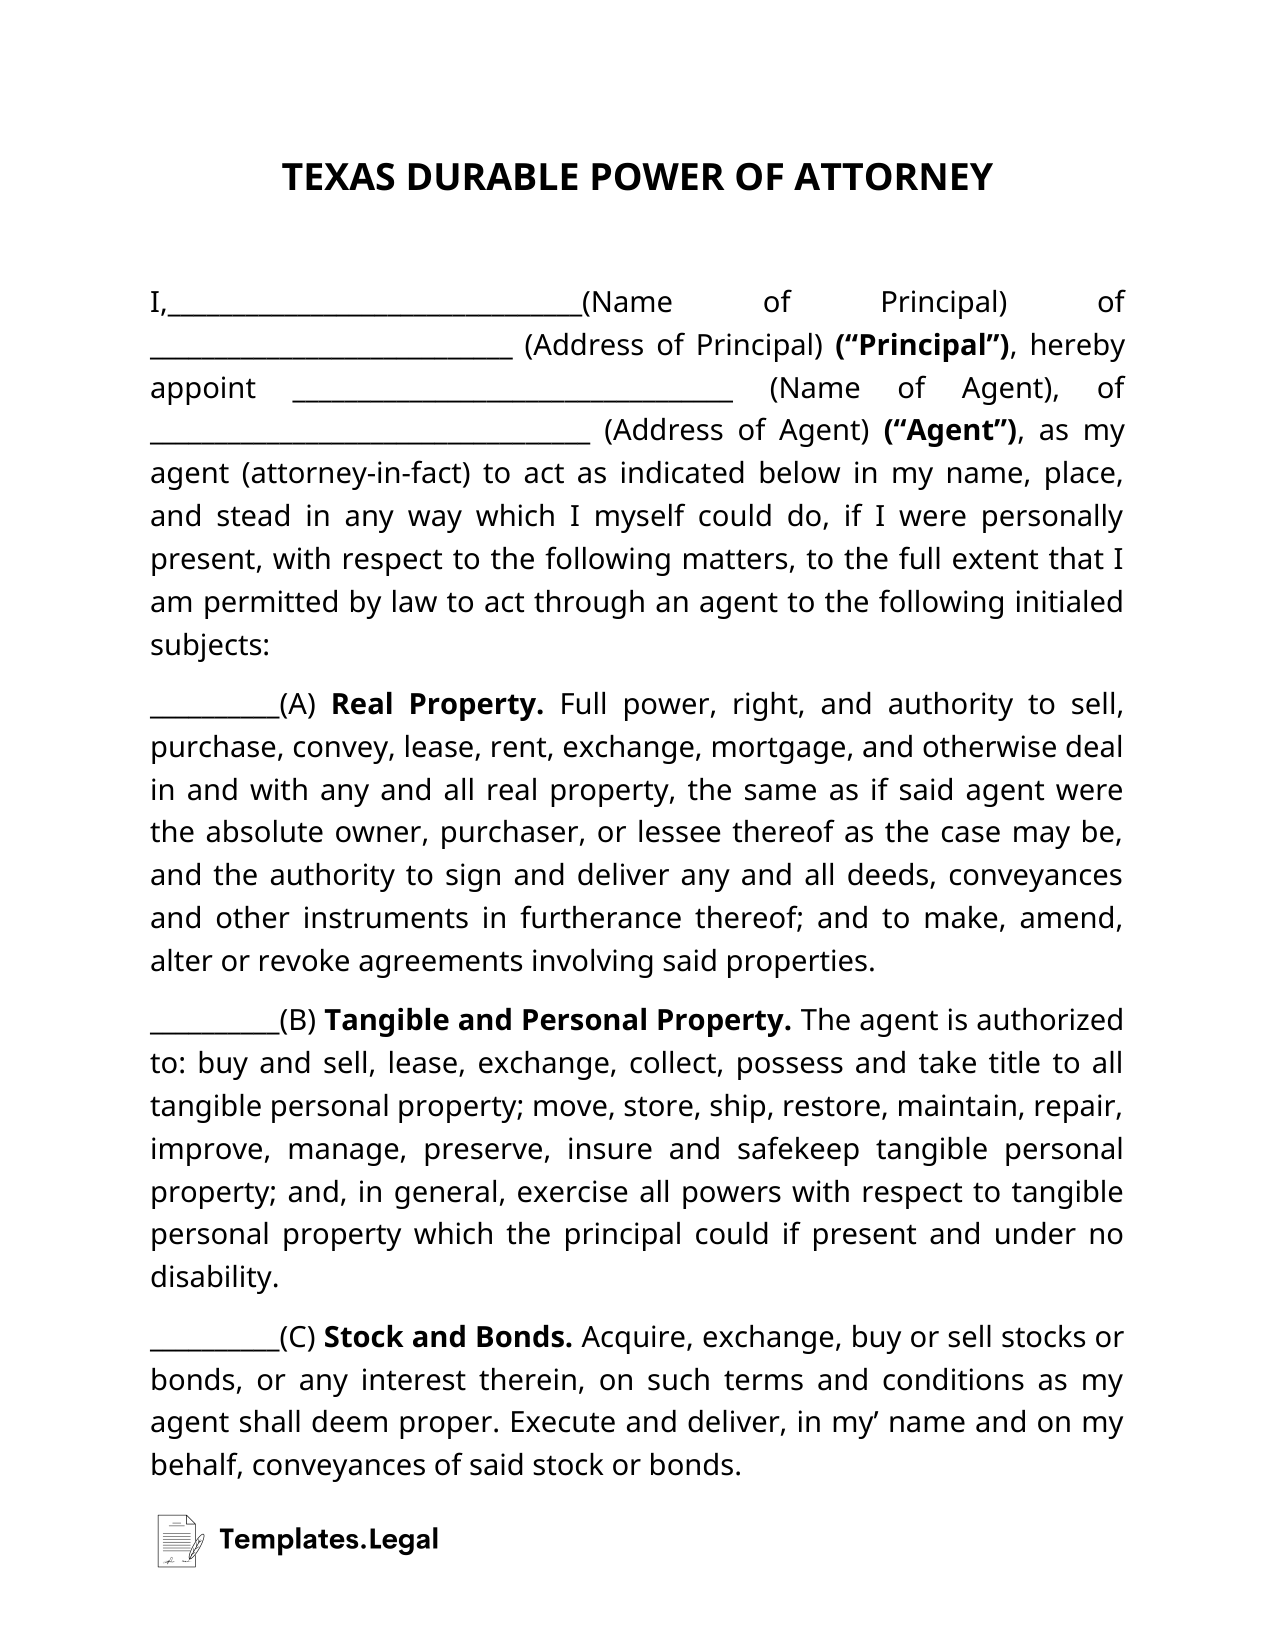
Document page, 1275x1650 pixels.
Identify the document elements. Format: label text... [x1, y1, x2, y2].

text I,________________________________(Name of Principal) of ____________________________ (Address of Principal) (“Principal”), hereby appoint __________________________________ (Name of Agent), of __________________________________ (Address of Agent) (“Agent”), as my agent (attorney-in-fact) to act as indicated below in my name, place, and stead in any way which I myself could do, if I were personally present, with respect to the following matters, to the full extent that I am permitted by law to act through an agent to the following initialed subjects: [150, 281, 1125, 663]
text __________(B) Tangible and Personal Property. The agent is authorized to: buy and sell, lease, exchange, collect, possess and take title to all tangible personal property; move, store, ship, restore, maintain, repair, improve, manage, preserve, insure and safekeep tangible personal property; and, in general, exercise all powers with respect to tangible personal property which the principal could if present and under no disability. [150, 999, 1125, 1296]
picture [150, 1507, 445, 1575]
text TEXAS DURABLE POWER OF ATTORNEY [150, 150, 1125, 201]
text __________(A) Real Property. Full power, right, and authority to sell, purchase, convey, lease, rent, exchange, mortgage, and otherwise deal in and with any and all real property, the same as if said agent were the absolute owner, purchaser, or lessee thereof as the case may be, and the authority to sign and deliver any and all deeds, conveyances and other instruments in furtherance thereof; and to make, amend, alter or revoke agreements involving said properties. [150, 683, 1125, 980]
text __________(C) Stock and Bonds. Acquire, exchange, buy or sell stocks or bonds, or any interest therein, on such terms and conditions as my agent shall deem proper. Execute and deliver, in my’ name and on my behalf, conveyances of said stock or bonds. [150, 1316, 1125, 1484]
